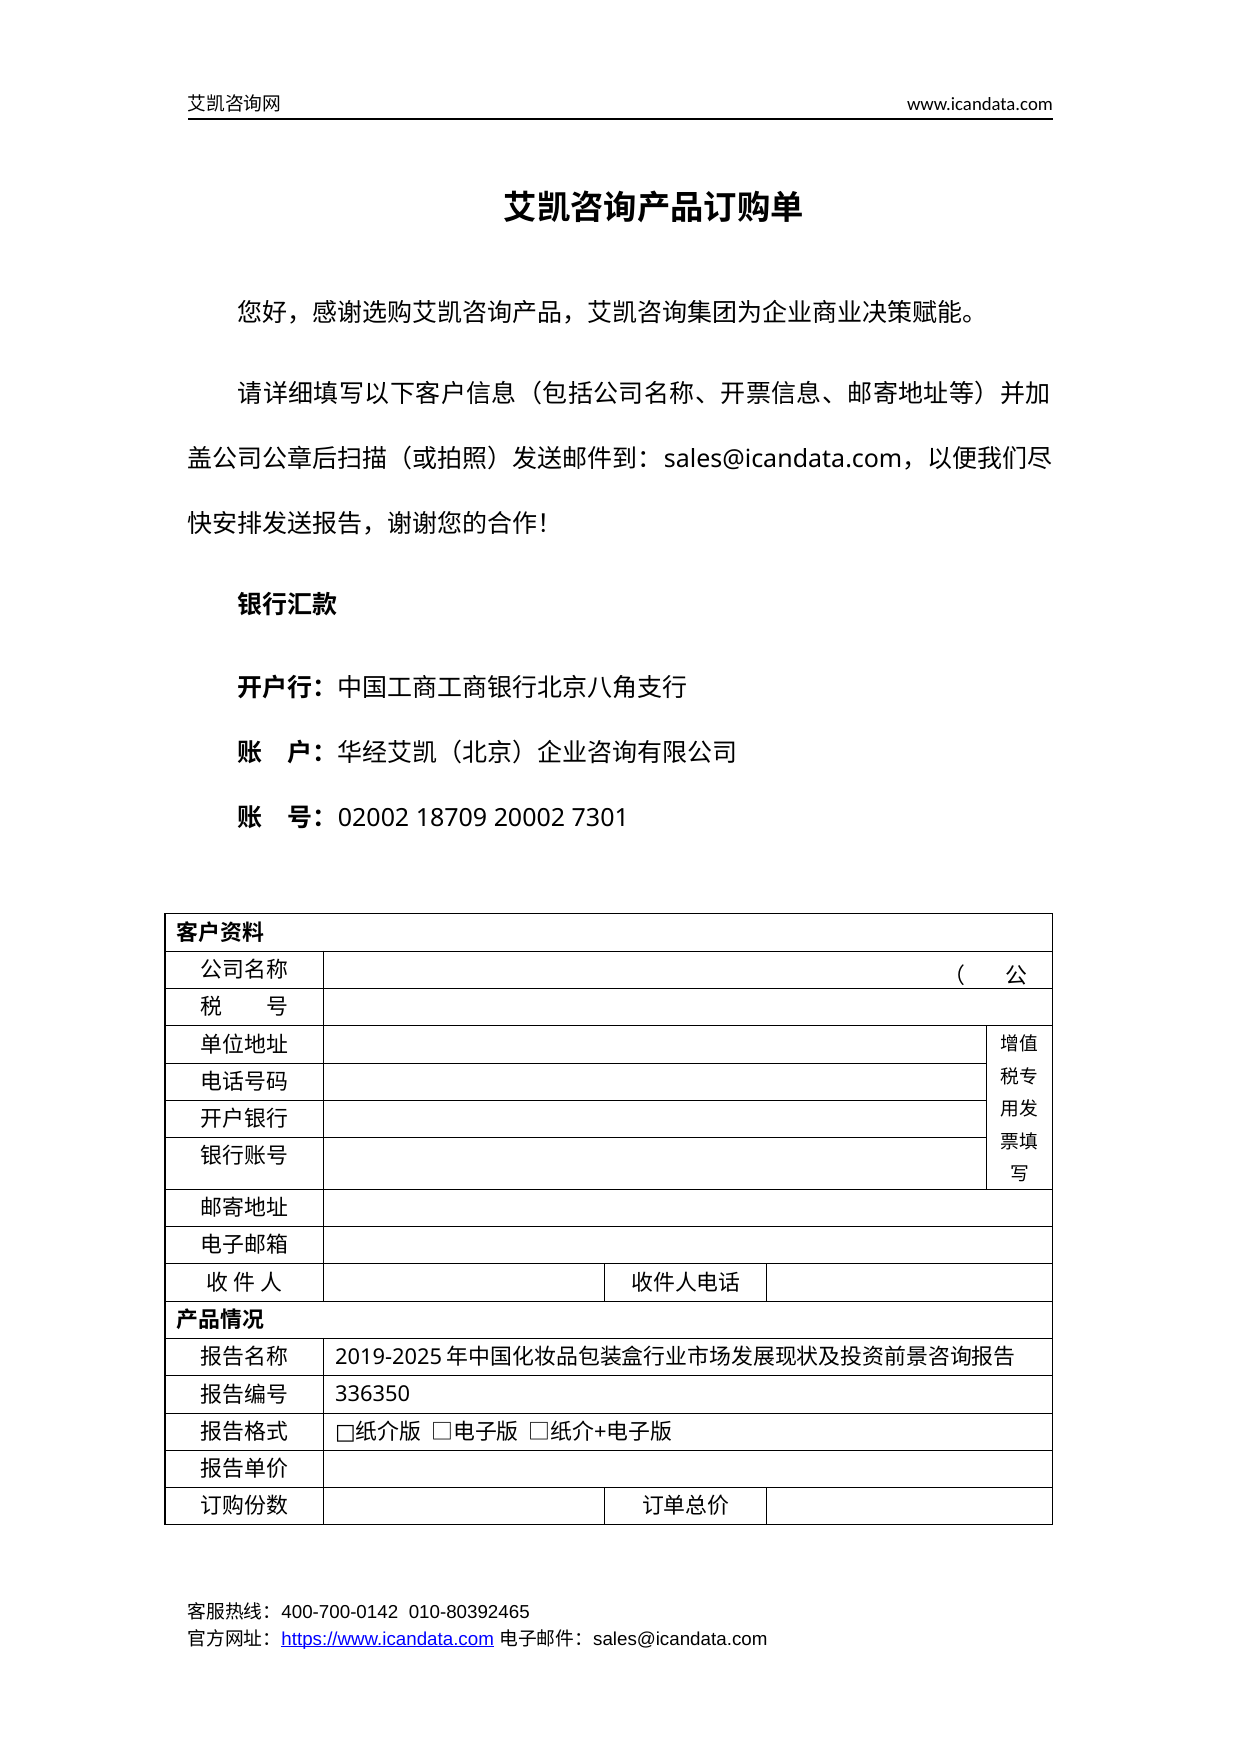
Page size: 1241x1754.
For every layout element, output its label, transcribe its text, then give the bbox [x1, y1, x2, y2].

text 开户行：中国工商工商银行北京八角支行 [187, 653, 1053, 718]
table_cell [324, 1101, 986, 1137]
text 账 户：华经艾凯（北京）企业咨询有限公司 [187, 718, 1053, 783]
text 请详细填写以下客户信息（包括公司名称、开票信息、邮寄地址等）并加盖公司公章后扫描（或拍照）发送邮件到：sales@icandata.com，以便我们尽快安排发送报告，谢谢您的合作！ [187, 359, 1053, 554]
table_cell 银行账号 [166, 1138, 323, 1189]
table_cell 2019-2025年中国化妆品包装盒行业市场发展现状及投资前景咨询报告 [324, 1339, 1052, 1375]
table_cell [324, 989, 1052, 1025]
table_cell 报告名称 [166, 1339, 323, 1375]
text 您好，感谢选购艾凯咨询产品，艾凯咨询集团为企业商业决策赋能。 [187, 278, 1053, 343]
table_cell 订单总价 [605, 1488, 766, 1524]
table_cell □纸介版 □电子版 □纸介+电子版 [324, 1414, 1052, 1450]
table_cell 电话号码 [166, 1064, 323, 1100]
table_cell [324, 1138, 986, 1189]
table_cell 电子邮箱 [166, 1227, 323, 1263]
table_cell [767, 1264, 1052, 1301]
table_cell 税 号 [166, 989, 323, 1025]
table_cell 公司名称 [166, 952, 323, 988]
table_header 客户资料 [166, 914, 1052, 951]
table_cell 报告格式 [166, 1414, 323, 1450]
table_cell 报告单价 [166, 1451, 323, 1487]
table_cell 单位地址 [166, 1026, 323, 1062]
table_cell 开户银行 [166, 1101, 323, 1137]
table_cell 收件人电话 [605, 1264, 766, 1301]
table_cell [324, 952, 1052, 988]
text 账 号：02002 18709 20002 7301 [187, 783, 1053, 848]
table_cell [324, 1190, 1052, 1226]
text 艾凯咨询产品订购单 [187, 172, 1053, 237]
table_cell 订购份数 [166, 1488, 323, 1524]
text 银行汇款 [187, 570, 1053, 635]
table_cell 邮寄地址 [166, 1190, 323, 1226]
table_cell 报告编号 [166, 1376, 323, 1412]
table_cell [767, 1488, 1052, 1524]
table_cell 产品情况 [166, 1302, 1052, 1338]
table_cell [324, 1064, 986, 1100]
table_cell 增值税专用发票填写 [987, 1026, 1052, 1189]
table_cell [324, 1451, 1052, 1487]
table_cell 收 件 人 [166, 1264, 323, 1301]
table_cell [324, 1264, 604, 1301]
table_cell 336350 [324, 1376, 1052, 1412]
table_cell [324, 1227, 1052, 1263]
table_cell [324, 1488, 604, 1524]
table_cell [324, 1026, 986, 1062]
